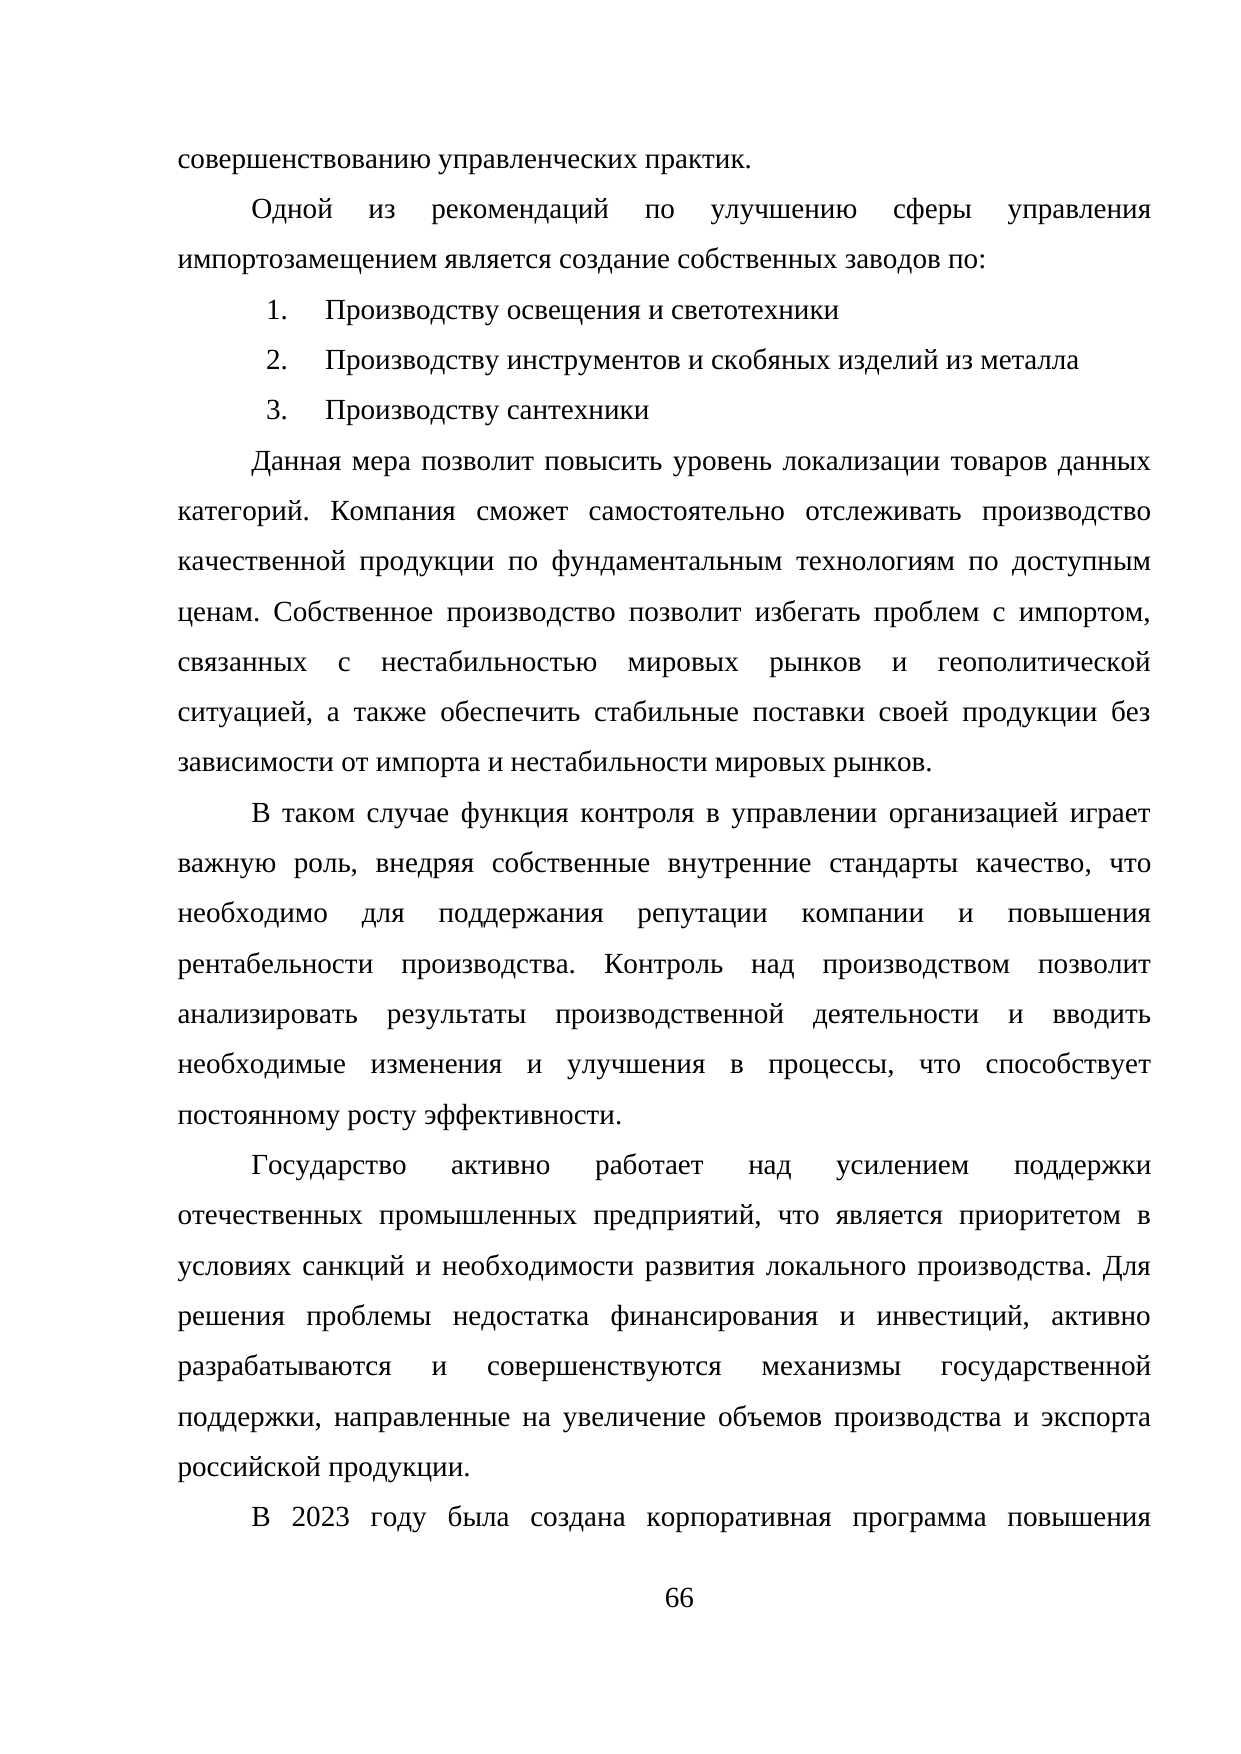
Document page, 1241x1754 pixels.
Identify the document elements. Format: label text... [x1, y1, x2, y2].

list Производству освещения и светотехники [177, 292, 1152, 325]
text Данная мера позволит повысить уровень локализации товаров данных категорий. Компания сможет самостоятельно отслеживать производство качественной продукции по фундаментальным технологиям по доступным ценам. Собственное производство позволит избегать проблем с импортом, связанных с нестабильностью мировых рынков и геополитической ситуацией, а также обеспечить стабильные поставки своей продукции без зависимости от импорта и нестабильности мировых рынков. [177, 443, 1152, 778]
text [177, 1499, 1152, 1533]
list Производству сантехники [177, 392, 1152, 426]
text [177, 141, 1152, 174]
text В таком случае функция контроля в управлении организацией играет важную роль, внедряя собственные внутренние стандарты качество, что необходимо для поддержания репутации компании и повышения рентабельности производства. Контроль над производством позволит анализировать результаты производственной деятельности и вводить необходимые изменения и улучшения в процессы, что способствует постоянному росту эффективности. [177, 795, 1152, 1130]
text Одной из рекомендаций по улучшению сферы управления импортозамещением является создание собственных заводов по: [177, 191, 1152, 275]
list Производству инструментов и скобяных изделий из металла [177, 342, 1152, 376]
text Государство активно работает над усилением поддержки отечественных промышленных предприятий, что является приоритетом в условиях санкций и необходимости развития локального производства. Для решения проблемы недостатка финансирования и инвестиций, активно разрабатываются и совершенствуются механизмы государственной поддержки, направленные на увеличение объемов производства и экспорта российской продукции. [177, 1147, 1152, 1482]
